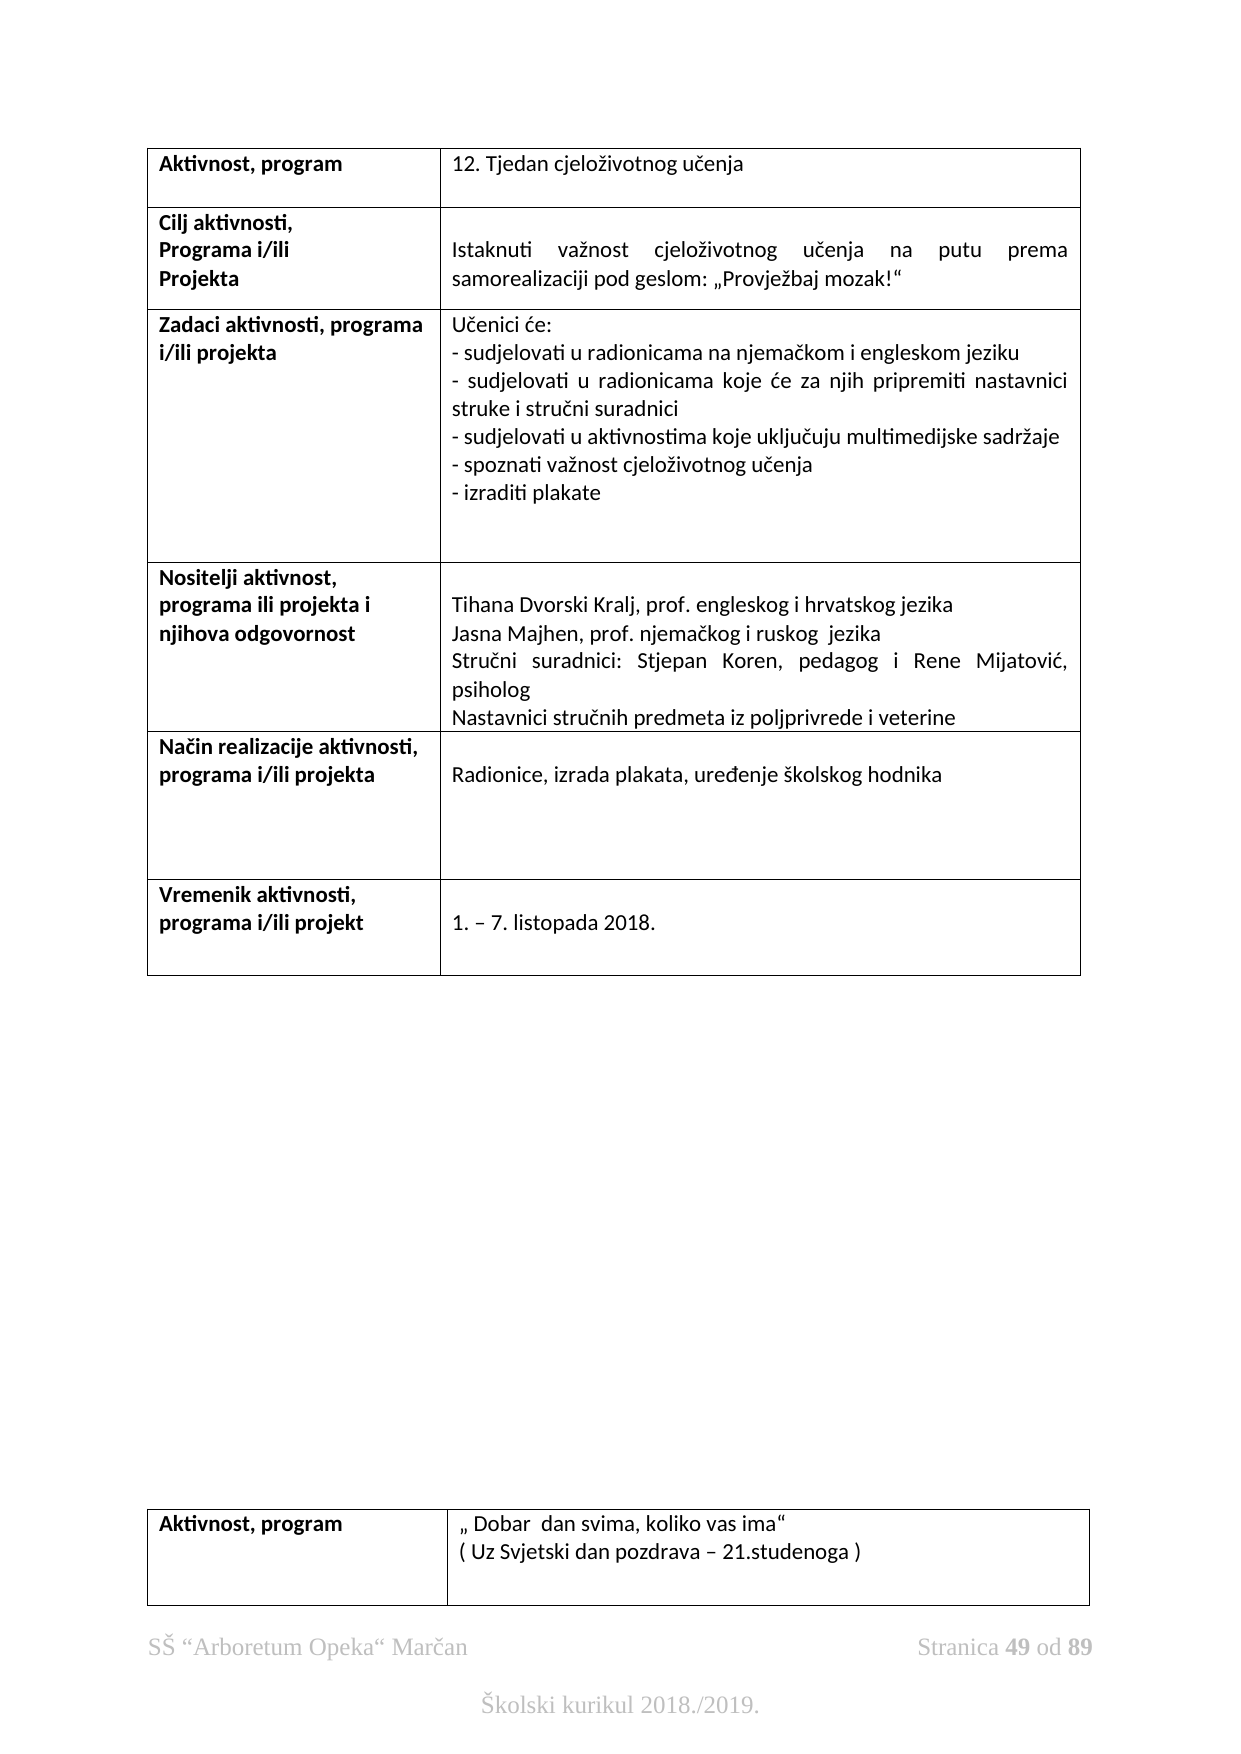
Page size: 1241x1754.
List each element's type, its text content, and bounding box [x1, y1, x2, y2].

table_cell Vremenik aktivnosti, programa i/ili projekt [148, 880, 440, 975]
table_cell Istaknuti važnost cjeloživotnog učenja na putu prema samorealizaciji pod geslom: „Provježbaj mozak!“ [441, 208, 1080, 309]
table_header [448, 1510, 1089, 1605]
table_header Aktivnost, program [148, 1510, 447, 1605]
table_cell Učenici će: - sudjelovati u radionicama na njemačkom i engleskom jeziku - sudjelovati u radionicama koje će za njih pripremiti nastavnici struke i stručni suradnici - sudjelovati u aktivnostima koje uključuju multimedijske sadržaje - spoznati važnost cjeloživotnog učenja - izraditi plakate [441, 310, 1080, 562]
table_cell Cilj aktivnosti, Programa i/ili Projekta [148, 208, 440, 309]
table_header 12. Tjedan cjeloživotnog učenja [441, 149, 1080, 207]
table_cell Nositelji aktivnost, programa ili projekta i njihova odgovornost [148, 563, 440, 731]
table_cell Zadaci aktivnosti, programa i/ili projekta [148, 310, 440, 562]
table_cell Način realizacije aktivnosti, programa i/ili projekta [148, 732, 440, 879]
table_cell Tihana Dvorski Kralj, prof. engleskog i hrvatskog jezika Jasna Majhen, prof. njemačkog i ruskog jezika Stručni suradnici: Stjepan Koren, pedagog i Rene Mijatović, psiholog Nastavnici stručnih predmeta iz poljprivrede i veterine [441, 563, 1080, 731]
table_header Aktivnost, program [148, 149, 440, 207]
table_cell 1. – 7. listopada 2018. [441, 880, 1080, 975]
table_cell Radionice, izrada plakata, uređenje školskog hodnika [441, 732, 1080, 879]
